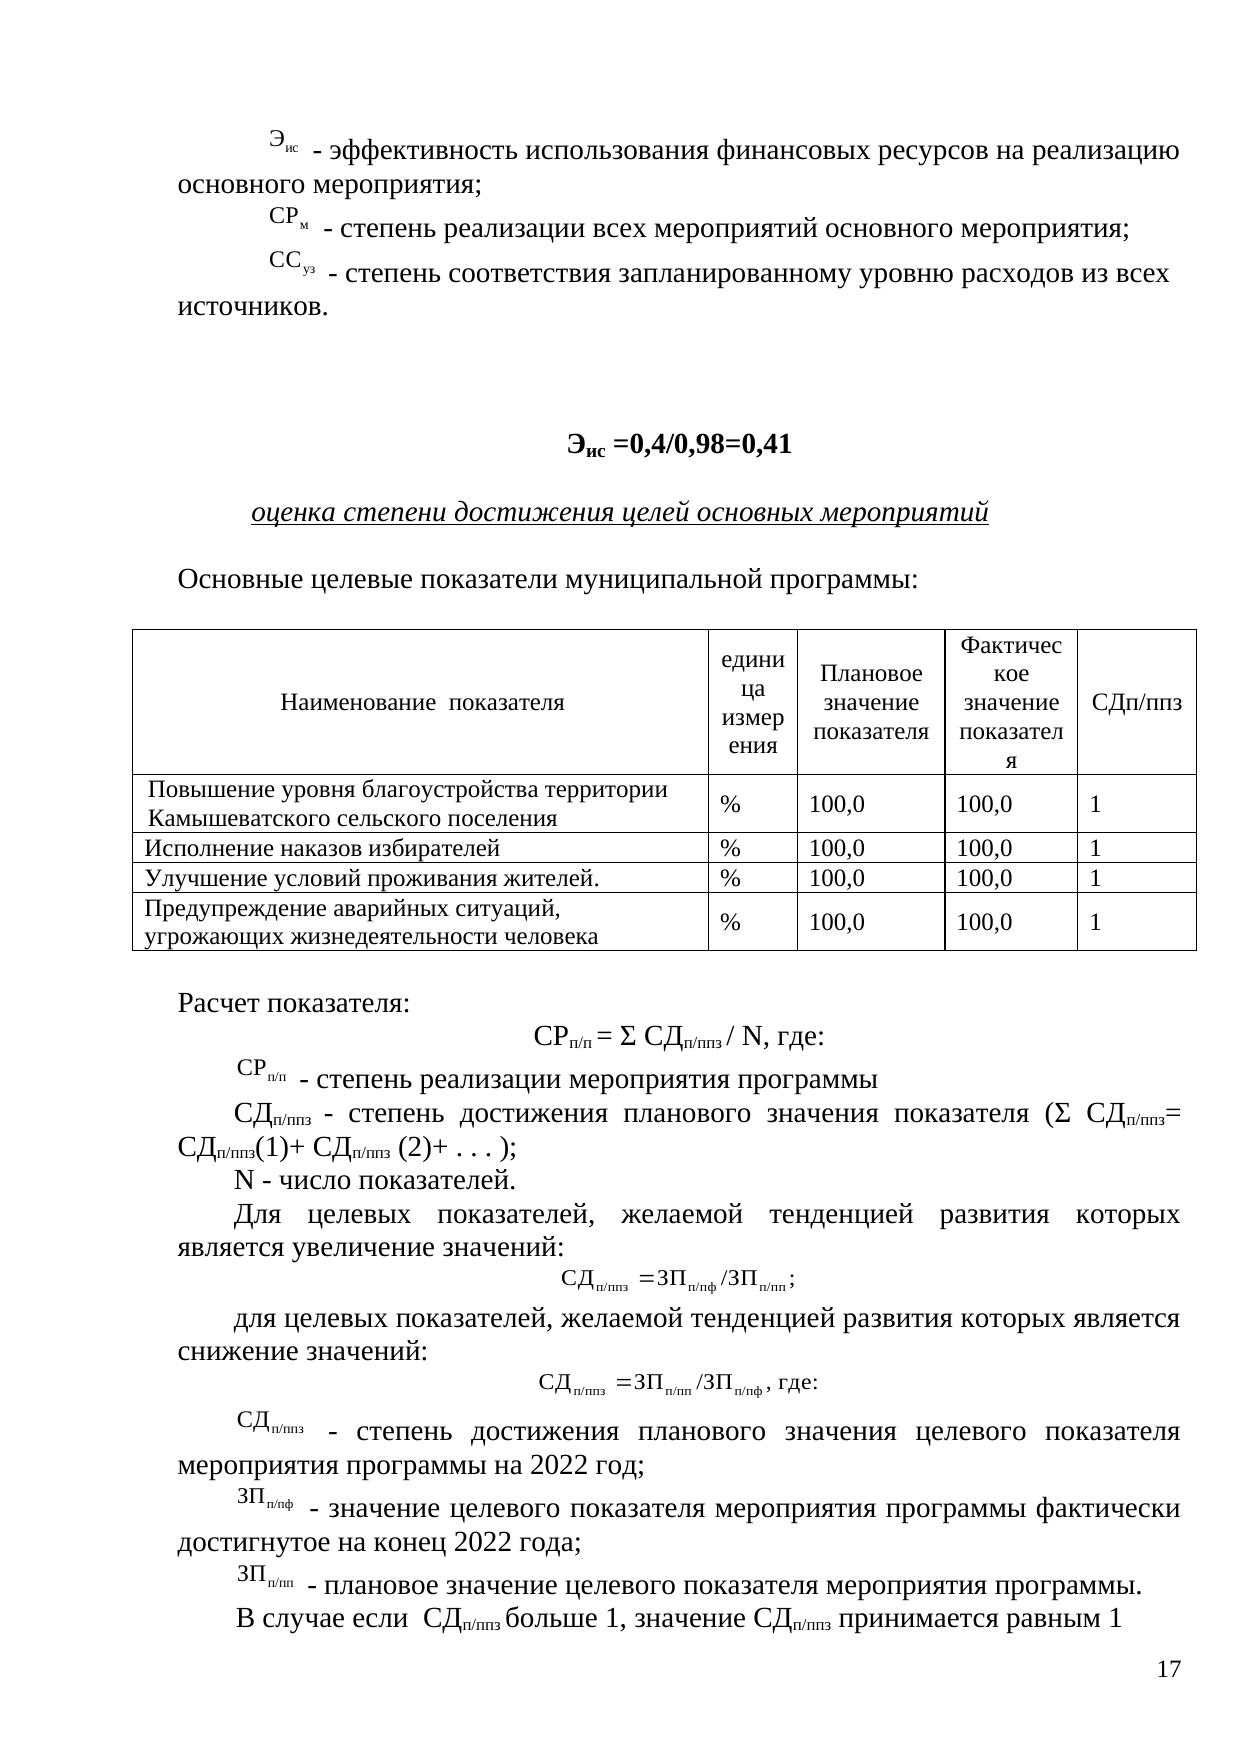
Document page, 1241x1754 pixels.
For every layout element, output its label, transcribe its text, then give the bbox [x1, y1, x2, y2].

table_cell 1 [1078, 775, 1196, 832]
table_cell % [709, 863, 797, 892]
table_header Фактическое значение показателя [946, 630, 1077, 773]
table_cell Предупреждение аварийных ситуаций, угрожающих жизнедеятельности человека [133, 893, 708, 950]
table_cell % [709, 893, 797, 950]
text Эис =0,4/0,98=0,41 [177, 423, 1181, 461]
text Основные целевые показатели муниципальной программы: [177, 562, 1181, 595]
table_cell Улучшение условий проживания жителей. [133, 863, 708, 892]
table_header Плановое значение показателя [798, 630, 944, 773]
text - значение целевого показателя мероприятия программы фактически достигнутое на конец 2022 года; [177, 1481, 1181, 1557]
table_cell 100,0 [798, 893, 944, 950]
text для целевых показателей, желаемой тенденцией развития которых является снижение значений: [177, 1300, 1181, 1367]
table_cell 1 [1078, 833, 1196, 862]
table_cell 100,0 [798, 775, 944, 832]
table_cell 100,0 [946, 775, 1077, 832]
text - плановое значение целевого показателя мероприятия программы. [177, 1557, 1181, 1601]
text N - число показателей. [177, 1162, 1181, 1196]
table_cell 1 [1078, 893, 1196, 950]
table_cell 100,0 [946, 833, 1077, 862]
text - эффективность использования финансовых ресурсов на реализацию основного мероприятия; [177, 122, 1181, 199]
table_cell % [709, 833, 797, 862]
table_cell % [709, 775, 797, 832]
text СРп/п = Σ СДп/ппз / N, где: [177, 1018, 1181, 1052]
text В случае если СДп/ппз больше 1, значение СДп/ппз принимается равным 1 [177, 1601, 1181, 1634]
text - степень реализации мероприятия программы [177, 1052, 1181, 1095]
text СДп/ппз - степень достижения планового значения показателя (Σ СДп/ппз= СДп/ппз(1)+ СДп/ппз (2)+ . . . ); [177, 1095, 1181, 1162]
table_cell 1 [1078, 863, 1196, 892]
table_cell Исполнение наказов избирателей [133, 833, 708, 862]
text Для целевых показателей, желаемой тенденцией развития которых является увеличение значений: [177, 1196, 1181, 1263]
table_cell 100,0 [946, 863, 1077, 892]
table_header Наименование показателя [133, 630, 708, 773]
text - степень достижения планового значения целевого показателя мероприятия программы на 2022 год; [177, 1404, 1181, 1481]
table_header единица измерения [709, 630, 797, 773]
text - степень соответствия запланированному уровню расходов из всех источников. [177, 243, 1181, 322]
table_cell Повышение уровня благоустройства территории Камышеватского сельского поселения [133, 775, 708, 832]
text - степень реализации всех мероприятий основного мероприятия; [177, 199, 1181, 243]
table_cell 100,0 [798, 863, 944, 892]
text Расчет показателя: [177, 985, 1181, 1018]
text оценка степени достижения целей основных мероприятий [251, 494, 1181, 528]
table_cell 100,0 [798, 833, 944, 862]
table_header СДп/ппз [1078, 630, 1196, 773]
table_cell 100,0 [946, 893, 1077, 950]
